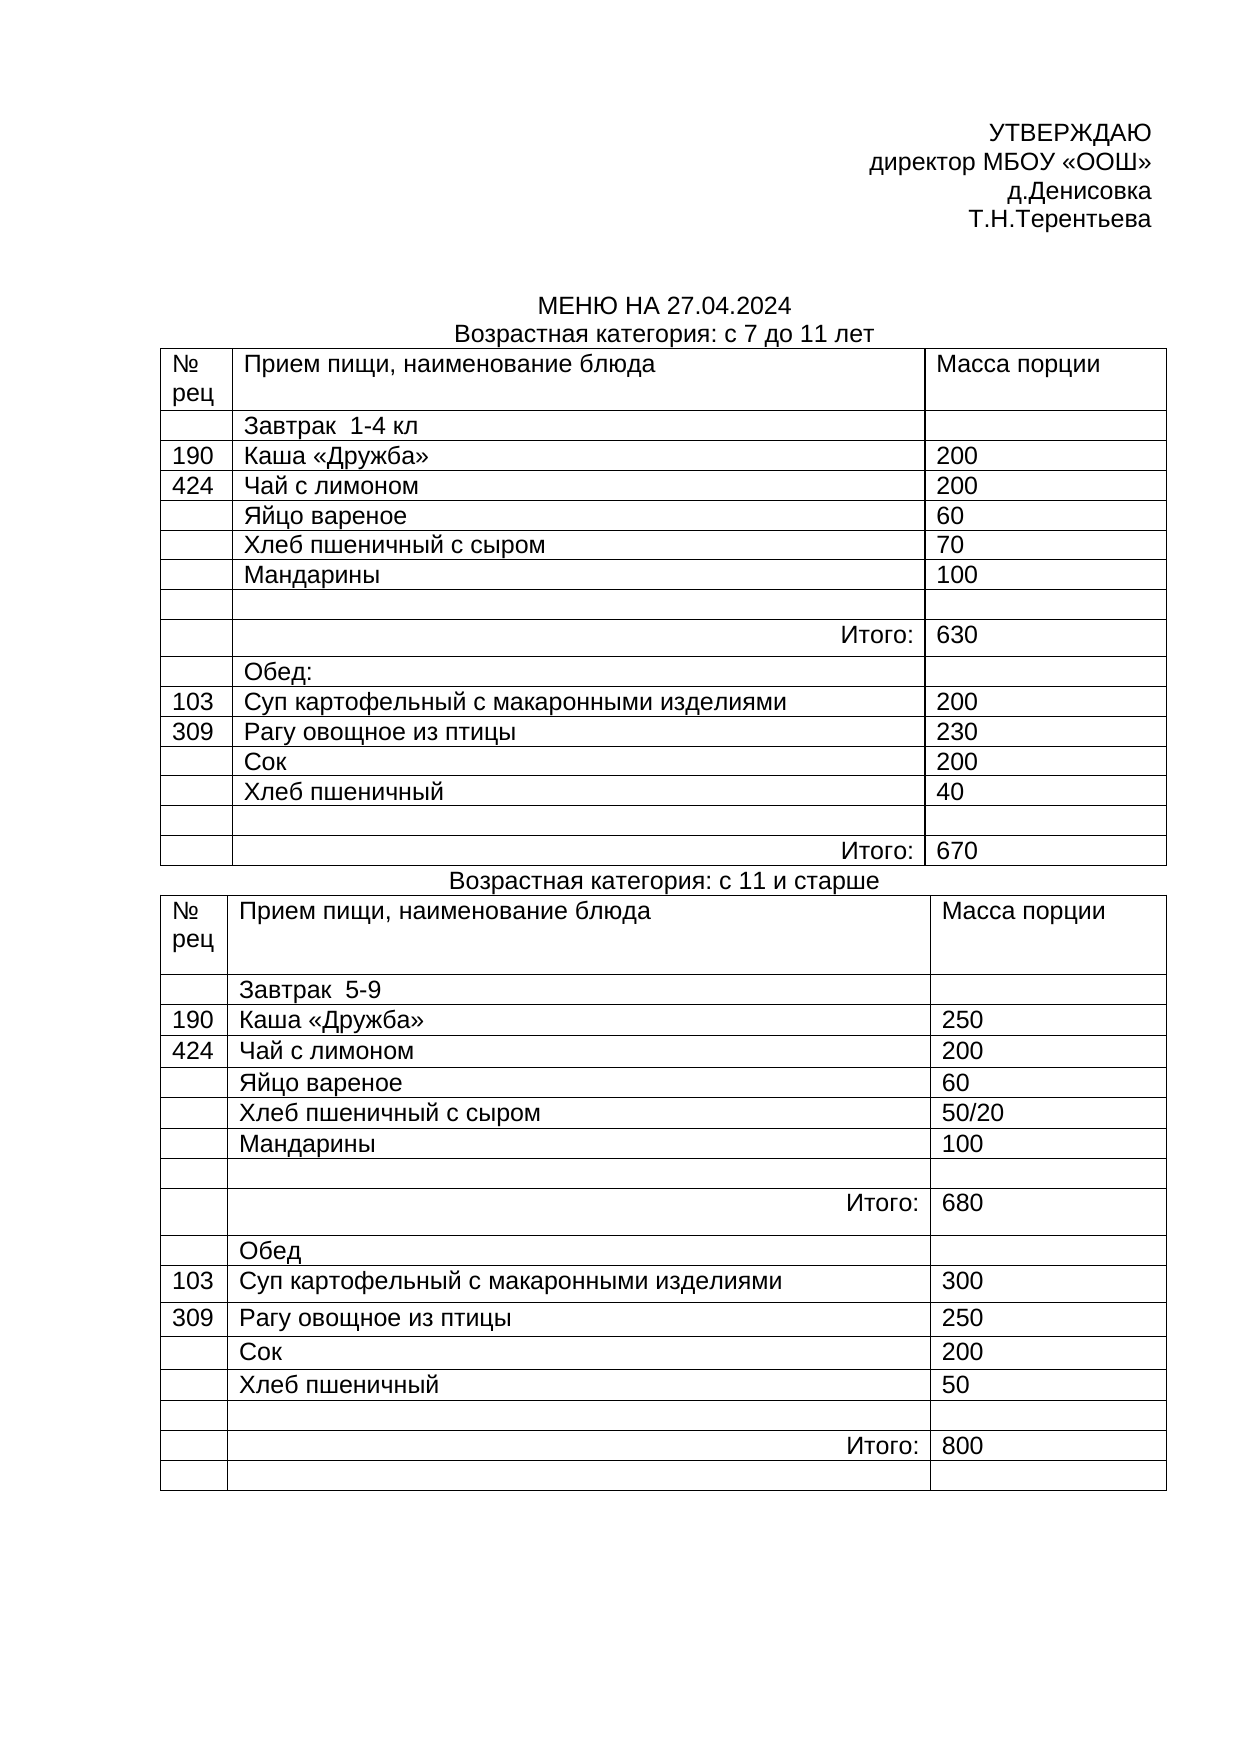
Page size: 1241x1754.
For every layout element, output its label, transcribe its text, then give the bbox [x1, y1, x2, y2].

table_cell [161, 836, 232, 865]
table_cell 200 [926, 441, 1166, 470]
table_cell 230 [926, 717, 1166, 746]
table_cell Завтрак 5-9 [228, 975, 930, 1003]
table_cell [926, 411, 1166, 440]
table_cell [161, 411, 232, 440]
table_cell 800 [931, 1431, 1166, 1460]
text УТВЕРЖДАЮ [177, 118, 1152, 147]
text директор МБОУ «ООШ» [177, 147, 1152, 176]
table_cell 70 [926, 531, 1166, 559]
table_cell Мандарины [233, 560, 924, 589]
table_cell 670 [926, 836, 1166, 865]
table_cell Итого: [233, 620, 924, 656]
table_cell [931, 1236, 1166, 1265]
table_cell 60 [931, 1068, 1166, 1097]
table_cell [161, 806, 232, 835]
table_cell 100 [931, 1129, 1166, 1158]
table_cell [161, 1401, 227, 1430]
table_cell Сок [228, 1337, 930, 1369]
table_cell Мандарины [228, 1129, 930, 1158]
table_header Масса порции [926, 349, 1166, 410]
table_cell 300 [931, 1266, 1166, 1302]
table_cell 424 [161, 1036, 227, 1067]
table_cell Чай с лимоном [233, 471, 924, 500]
table_cell [161, 1189, 227, 1235]
table_cell 424 [161, 471, 232, 500]
table_cell 200 [931, 1036, 1166, 1067]
table_cell Хлеб пшеничный с сыром [233, 531, 924, 559]
table_cell [931, 1159, 1166, 1187]
table_cell [161, 1068, 227, 1097]
table_cell Обед: [233, 657, 924, 686]
table_cell 680 [931, 1189, 1166, 1235]
table_cell 103 [161, 1266, 227, 1302]
table_cell 190 [161, 1005, 227, 1035]
table_header № рец [161, 896, 227, 974]
table_cell Яйцо вареное [233, 501, 924, 529]
table_cell 200 [926, 471, 1166, 500]
table_cell Чай с лимоном [228, 1036, 930, 1067]
table_cell 630 [926, 620, 1166, 656]
table_cell [161, 1129, 227, 1158]
table_cell [931, 1461, 1166, 1489]
table_cell 190 [161, 441, 232, 470]
table_cell [161, 501, 232, 529]
table_cell [228, 1461, 930, 1489]
table_cell 50 [931, 1370, 1166, 1400]
table_cell Обед [228, 1236, 930, 1265]
text Т.Н.Терентьева [177, 204, 1152, 233]
table_cell [161, 560, 232, 589]
table_cell Рагу овощное из птицы [228, 1303, 930, 1336]
table_cell 200 [931, 1337, 1166, 1369]
table_cell [161, 776, 232, 805]
table_cell Итого: [228, 1431, 930, 1460]
table_cell 250 [931, 1005, 1166, 1035]
table_cell [161, 1370, 227, 1400]
table_header № рец [161, 349, 232, 410]
table_cell Завтрак 1-4 кл [233, 411, 924, 440]
text Возрастная категория: с 7 до 11 лет [177, 319, 1152, 348]
table_header Масса порции [931, 896, 1166, 974]
table_cell Суп картофельный с макаронными изделиями [233, 687, 924, 716]
table_cell [926, 806, 1166, 835]
table_cell [926, 657, 1166, 686]
table_cell Итого: [228, 1189, 930, 1235]
table_cell Яйцо вареное [228, 1068, 930, 1097]
text МЕНЮ НА 27.04.2024 [177, 291, 1152, 319]
table_cell [161, 1159, 227, 1187]
table_cell [931, 975, 1166, 1003]
table_header Прием пищи, наименование блюда [233, 349, 924, 410]
table_cell Хлеб пшеничный [228, 1370, 930, 1400]
table_cell [161, 620, 232, 656]
table_cell [161, 975, 227, 1003]
table_cell [161, 531, 232, 559]
table_cell [931, 1401, 1166, 1430]
table_cell Каша «Дружба» [228, 1005, 930, 1035]
table_cell Итого: [233, 836, 924, 865]
table_cell Сок [233, 747, 924, 775]
table_cell 309 [161, 1303, 227, 1336]
table_header Прием пищи, наименование блюда [228, 896, 930, 974]
table_cell 200 [926, 747, 1166, 775]
table_cell Суп картофельный с макаронными изделиями [228, 1266, 930, 1302]
table_cell 309 [161, 717, 232, 746]
table_cell Каша «Дружба» [233, 441, 924, 470]
table_cell [228, 1401, 930, 1430]
table_cell [161, 747, 232, 775]
table_cell 50/20 [931, 1098, 1166, 1128]
table_cell [233, 590, 924, 619]
table_cell 100 [926, 560, 1166, 589]
table_cell 250 [931, 1303, 1166, 1336]
table_cell [161, 1236, 227, 1265]
table_cell [926, 590, 1166, 619]
table_cell 103 [161, 687, 232, 716]
table_cell [161, 1098, 227, 1128]
table_cell Хлеб пшеничный [233, 776, 924, 805]
table_cell [161, 590, 232, 619]
table_cell 60 [926, 501, 1166, 529]
table_cell Хлеб пшеничный с сыром [228, 1098, 930, 1128]
text Возрастная категория: с 11 и старше [177, 866, 1152, 894]
table_cell 40 [926, 776, 1166, 805]
table_cell [228, 1159, 930, 1187]
table_cell 200 [926, 687, 1166, 716]
table_cell [161, 1431, 227, 1460]
table_cell Рагу овощное из птицы [233, 717, 924, 746]
table_cell [161, 1337, 227, 1369]
table_cell [233, 806, 924, 835]
text д.Денисовка [177, 176, 1152, 204]
table_cell [161, 1461, 227, 1489]
table_cell [161, 657, 232, 686]
